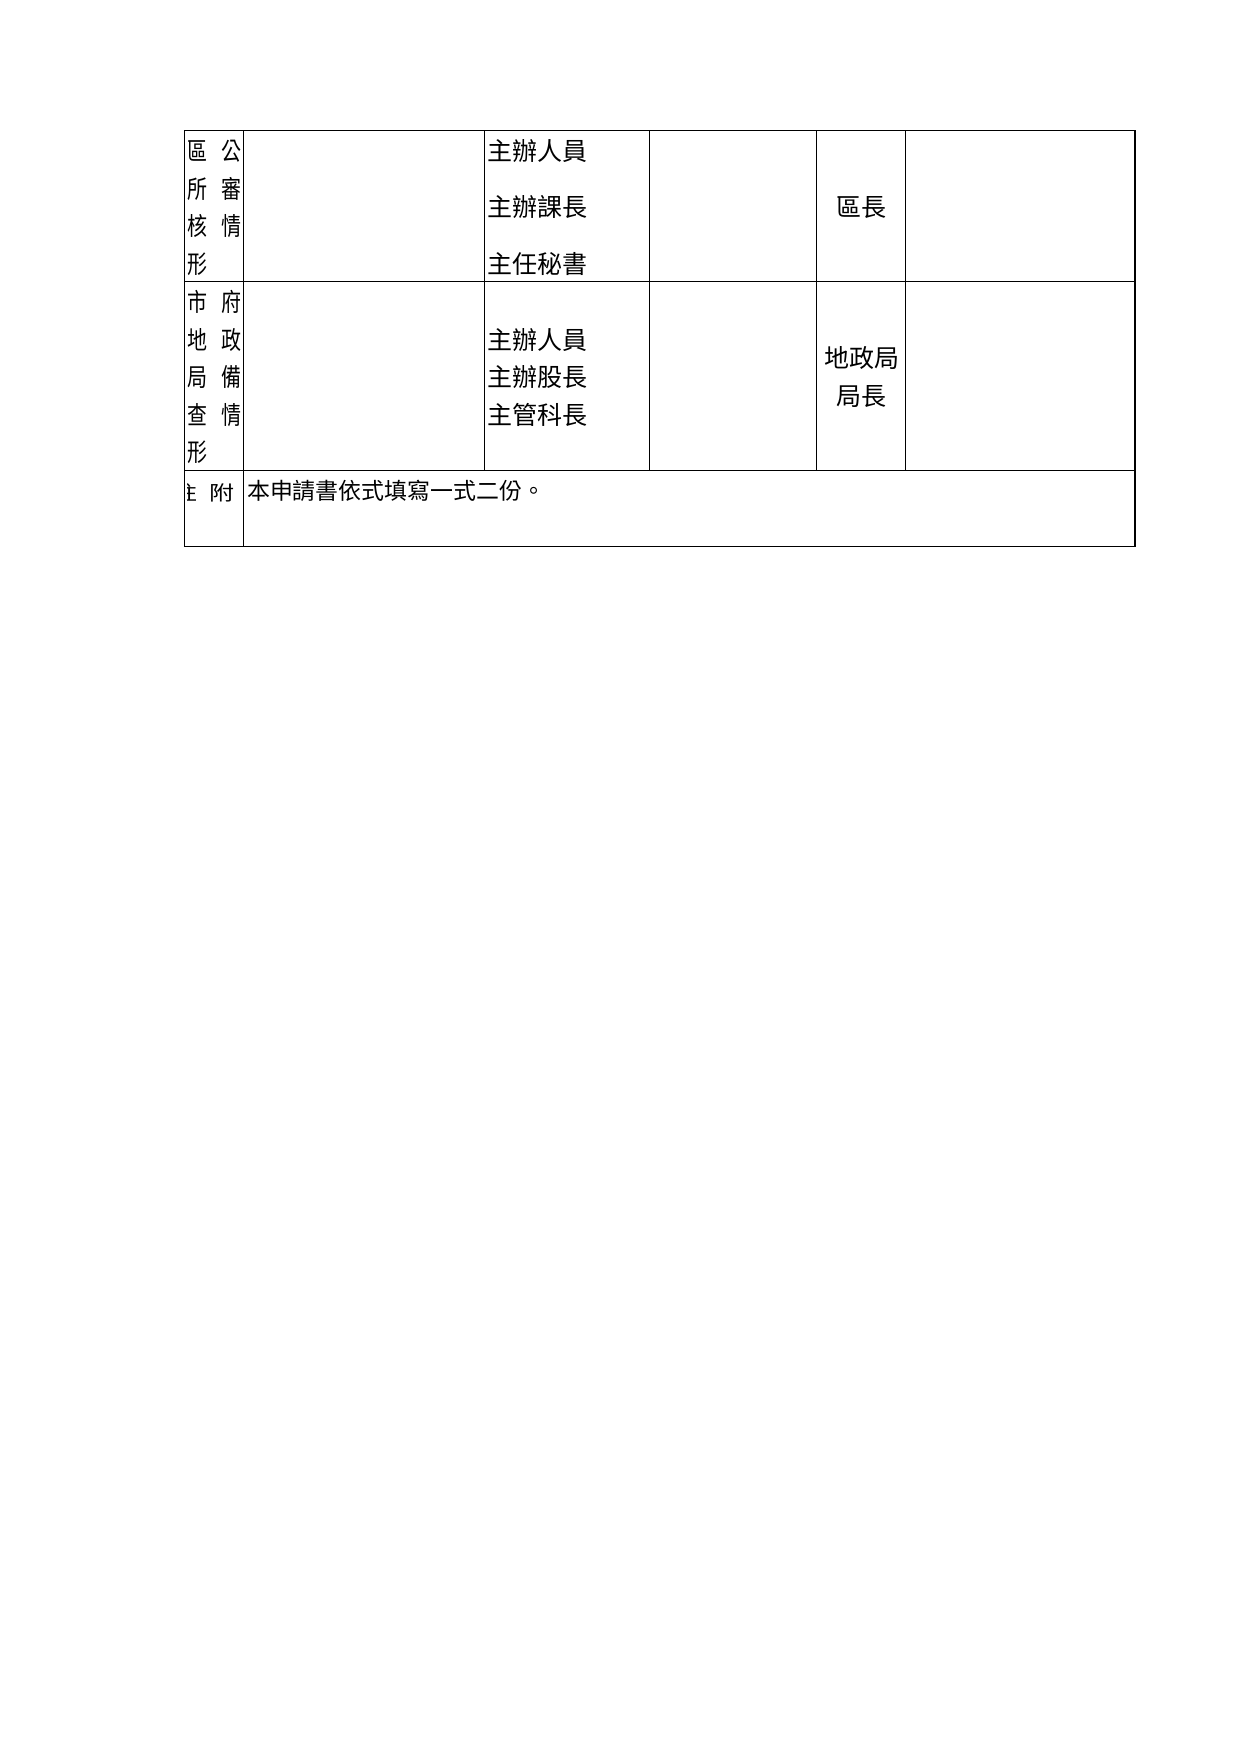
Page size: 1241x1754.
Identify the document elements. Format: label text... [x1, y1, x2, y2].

table_cell [244, 131, 484, 281]
table_cell 區長 [817, 131, 905, 281]
table_cell [244, 282, 484, 469]
table_cell 附註： [185, 471, 243, 546]
table_cell [906, 282, 1134, 469]
table_cell 區公所審核情形 [185, 131, 243, 281]
table_cell 本申請書依式填寫一式二份。 [244, 471, 1134, 546]
table_cell 地政局局長 [817, 282, 905, 469]
table_cell [650, 131, 816, 281]
table_cell 主辦人員 主辦股長 主管科長 [485, 282, 649, 469]
table_cell [906, 131, 1134, 281]
table_cell [650, 282, 816, 469]
table_cell 主辦人員 主辦課長 主任秘書 [485, 131, 649, 281]
table_cell 市府地政局備查情形 [185, 282, 243, 469]
